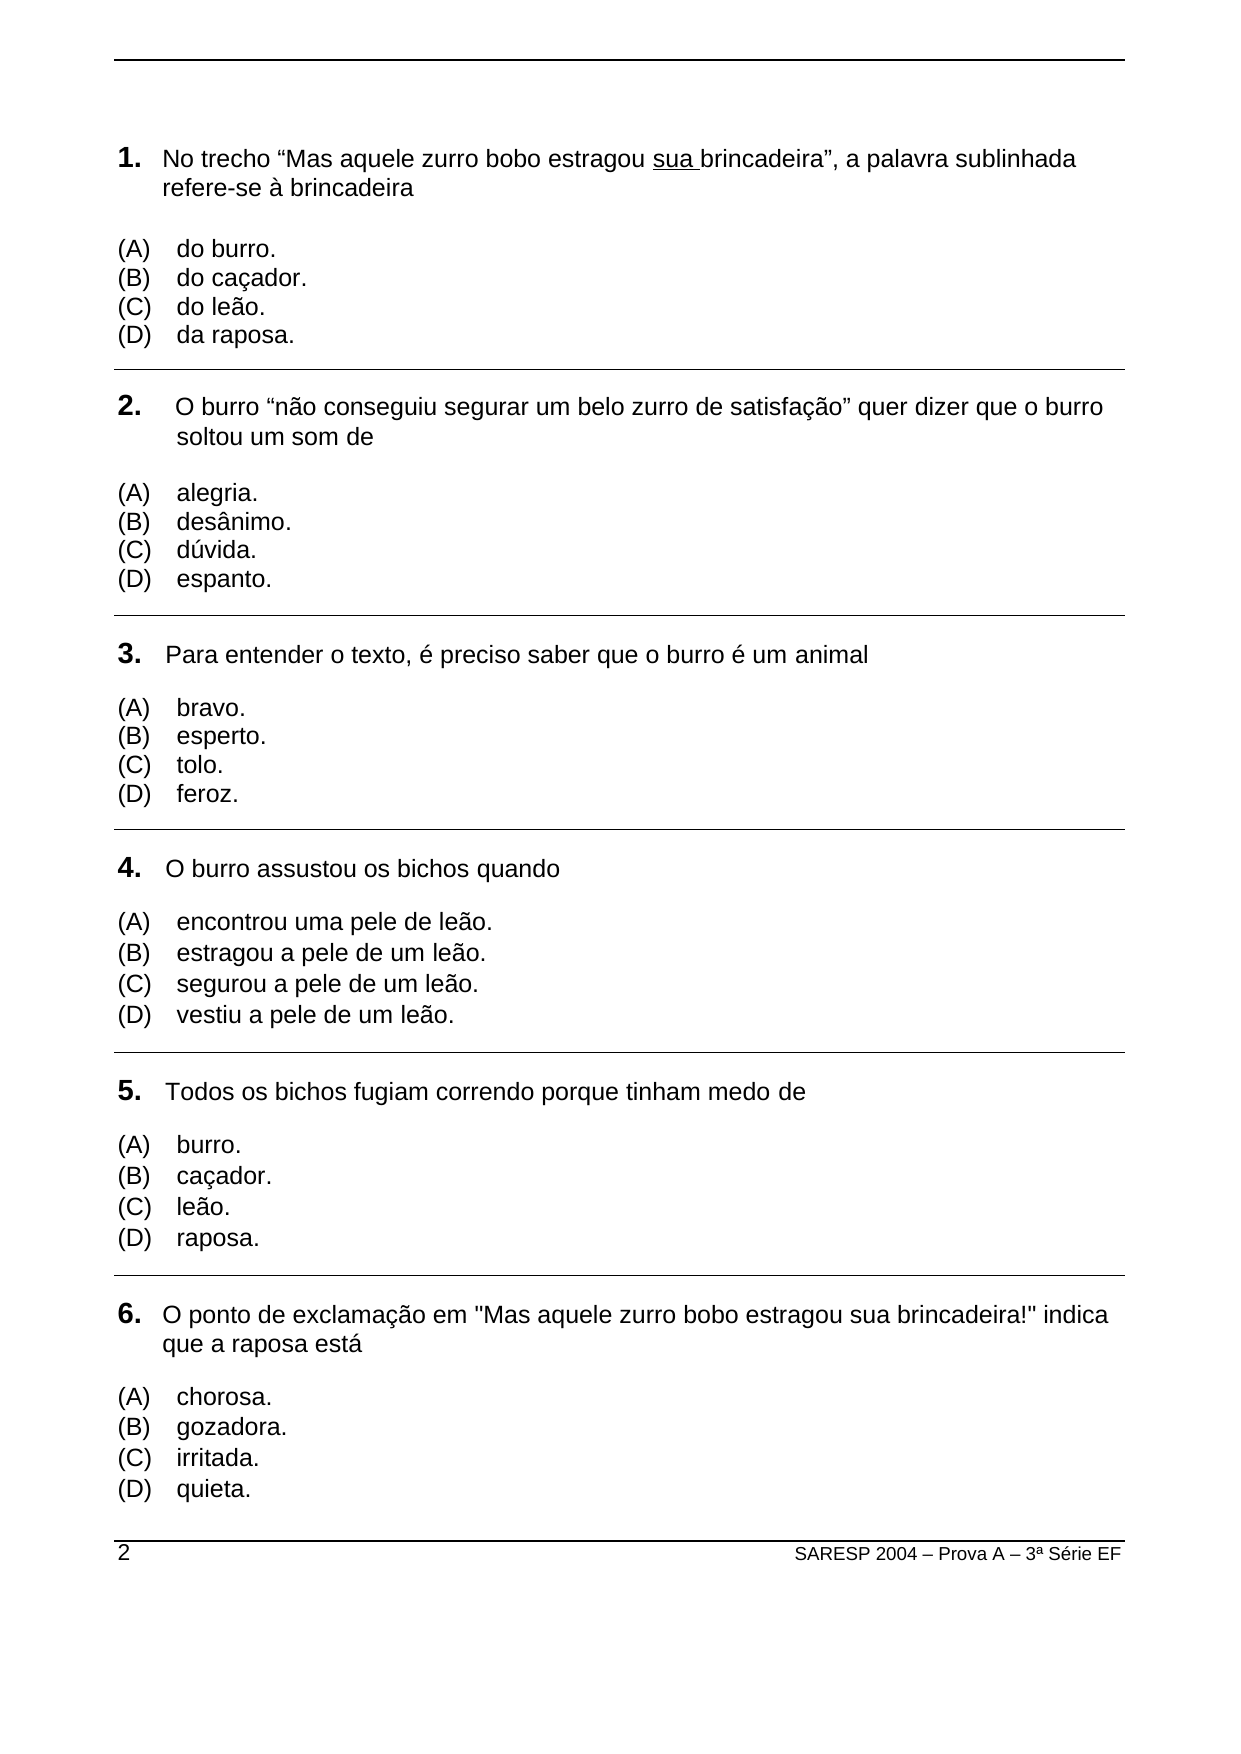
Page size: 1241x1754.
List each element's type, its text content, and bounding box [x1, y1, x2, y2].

list desânimo. [117, 507, 1138, 536]
list gozadora. [117, 1412, 1138, 1441]
list dúvida. [117, 536, 1138, 564]
list irritada. [117, 1443, 1138, 1472]
list Todos os bichos fugiam correndo porque tinham medo de [117, 1073, 1138, 1107]
list O ponto de exclamação em "Mas aquele zurro bobo estragou sua brincadeira!" indica que a raposa está [117, 1296, 1123, 1358]
list chorosa. [117, 1382, 1138, 1410]
list bravo. [117, 693, 1138, 721]
list caçador. [117, 1161, 1138, 1190]
list tolo. [117, 750, 1138, 779]
list do leão. [117, 292, 1138, 320]
list O burro assustou os bichos quando [117, 851, 1138, 884]
list raposa. [117, 1222, 1138, 1251]
list alegria. [117, 478, 1138, 507]
list No trecho “Mas aquele zurro bobo estragou sua brincadeira”, a palavra sublinhada refere-se à brincadeira [117, 139, 1123, 202]
list esperto. [117, 721, 1138, 750]
list O burro “não conseguiu segurar um belo zurro de satisfação” quer dizer que o burro soltou um som de [117, 388, 1123, 450]
list feroz. [117, 779, 1138, 808]
list vestiu a pele de um leão. [117, 1000, 1138, 1028]
list encontrou uma pele de leão. [117, 907, 1138, 936]
list quieta. [117, 1474, 1138, 1503]
list espanto. [117, 564, 1138, 593]
list Para entender o texto, é preciso saber que o burro é um animal [117, 636, 1138, 669]
list segurou a pele de um leão. [117, 969, 1138, 998]
list do burro. [117, 234, 1138, 263]
list da raposa. [117, 320, 1138, 349]
list do caçador. [117, 263, 1138, 292]
list burro. [117, 1130, 1138, 1159]
list estragou a pele de um leão. [117, 938, 1138, 967]
list leão. [117, 1192, 1138, 1221]
